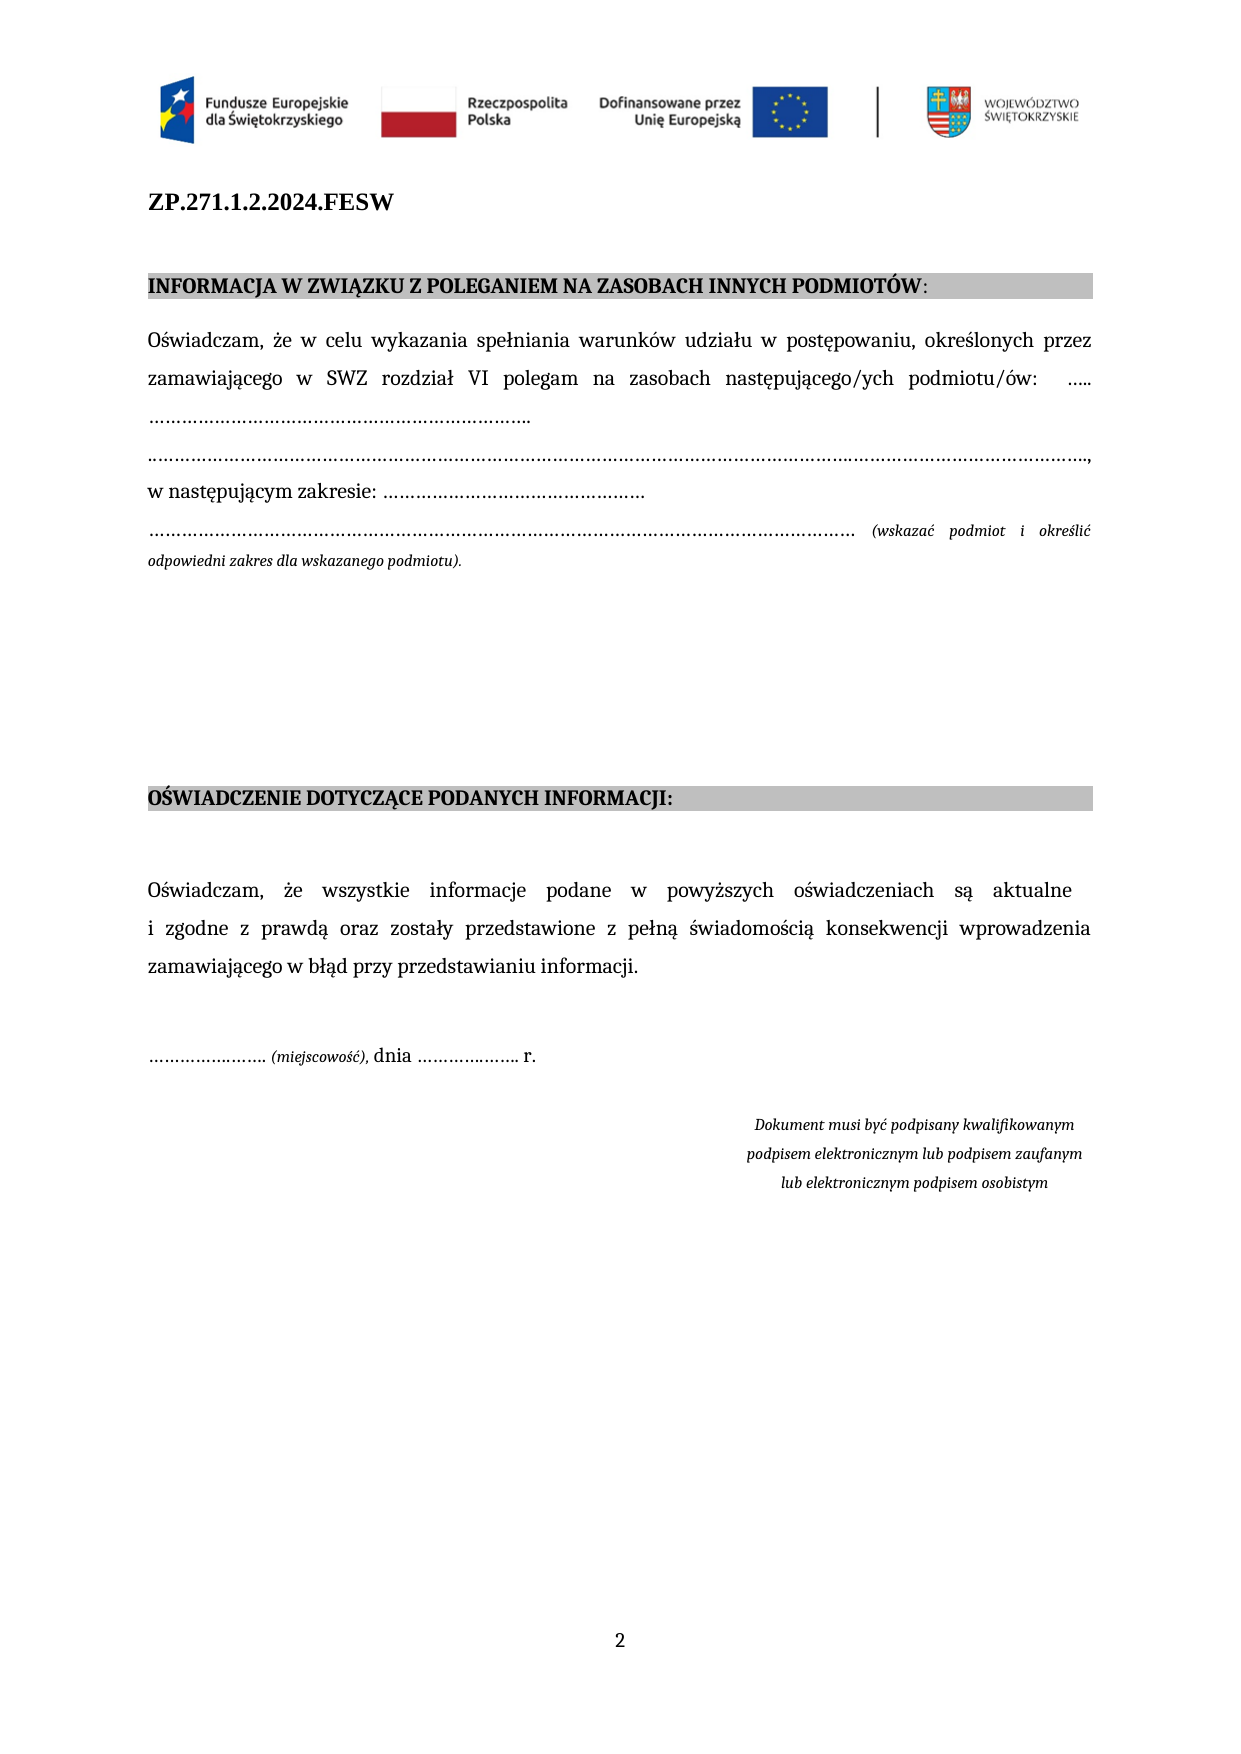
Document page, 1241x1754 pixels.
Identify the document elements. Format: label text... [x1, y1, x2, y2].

text OŚWIADCZENIE DOTYCZĄCE PODANYCH INFORMACJI: [148, 786, 1093, 811]
picture [147, 73, 1092, 147]
text ..……………………………………………………………………………………………………………….……………………………………., w następującym zakresie: ………………………………………… [148, 441, 1093, 504]
text …………….……. (miejscowość), dnia ………….……. r. [148, 1044, 1093, 1068]
text INFORMACJA W ZWIĄZKU Z POLEGANIEM NA ZASOBACH INNYCH PODMIOTÓW: [148, 273, 1093, 299]
text Dokument musi być podpisany kwalifikowanym podpisem elektronicznym lub podpisem zaufanym lub elektronicznym podpisem osobistym [738, 1116, 1093, 1192]
text Oświadczam, że wszystkie informacje podane w powyższych oświadczeniach są aktualne i zgodne z prawdą oraz zostały przedstawione z pełną świadomością konsekwencji wprowadzenia zamawiającego w błąd przy przedstawianiu informacji. [148, 878, 1093, 979]
text ………………………………………………………………………………………………………………… (wskazać podmiot i określić odpowiedni zakres dla wskazanego podmiotu). [148, 517, 1093, 571]
text Oświadczam, że w celu wykazania spełniania warunków udziału w postępowaniu, określonych przez zamawiającego w SWZ rozdział VI polegam na zasobach następującego/ych podmiotu/ów: …..……………………………………………………………. [148, 328, 1093, 429]
